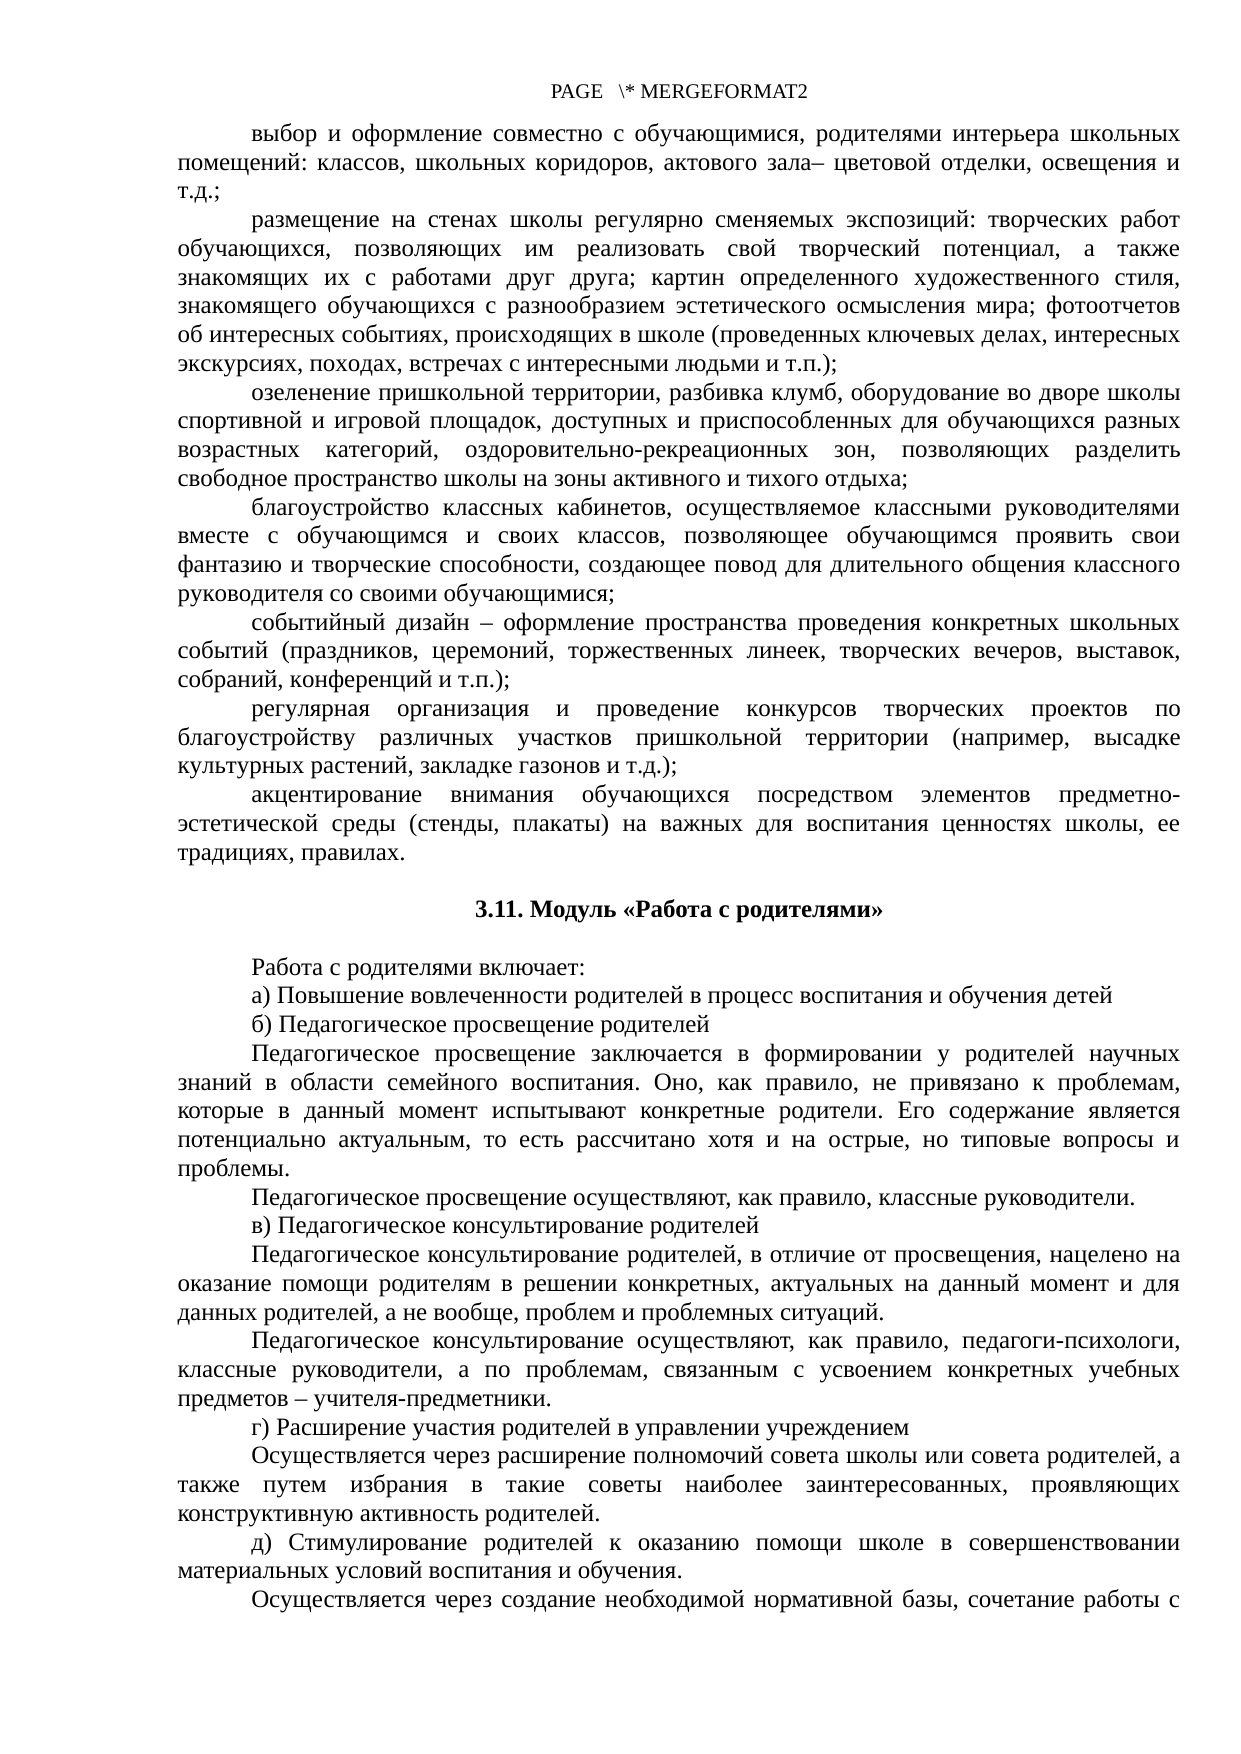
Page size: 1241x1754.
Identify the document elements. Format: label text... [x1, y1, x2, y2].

text озеленение пришкольной территории, разбивка клумб, оборудование во дворе школы спортивной и игровой площадок, доступных и приспособленных для обучающихся разных возрастных категорий, оздоровительно-рекреационных зон, позволяющих разделить свободное пространство школы на зоны активного и тихого отдыха; [177, 377, 1181, 492]
text Педагогическое просвещение осуществляют, как правило, классные руководители. [177, 1182, 1181, 1211]
text размещение на стенах школы регулярно сменяемых экспозиций: творческих работ обучающихся, позволяющих им реализовать свой творческий потенциал, а также знакомящих их с работами друг друга; картин определенного художественного стиля, знакомящего обучающихся с разнообразием эстетического осмысления мира; фотоотчетов об интересных событиях, происходящих в школе (проведенных ключевых делах, интересных экскурсиях, походах, встречах с интересными людьми и т.п.); [177, 204, 1181, 377]
text выбор и оформление совместно с обучающимися, родителями интерьера школьных помещений: классов, школьных коридоров, актового зала– цветовой отделки, освещения и т.д.; [177, 118, 1181, 204]
text регулярная организация и проведение конкурсов творческих проектов по благоустройству различных участков пришкольной территории (например, высадке культурных растений, закладке газонов и т.д.); [177, 693, 1181, 779]
text Педагогическое просвещение заключается в формировании у родителей научных знаний в области семейного воспитания. Оно, как правило, не привязано к проблемам, которые в данный момент испытывают конкретные родители. Его содержание является потенциально актуальным, то есть рассчитано хотя и на острые, но типовые вопросы и проблемы. [177, 1038, 1181, 1182]
text в) Педагогическое консультирование родителей [177, 1211, 1181, 1239]
text Работа с родителями включает: [177, 952, 1181, 981]
text 3.11. Модуль «Работа с родителями» [177, 894, 1181, 923]
text событийный дизайн – оформление пространства проведения конкретных школьных событий (праздников, церемоний, торжественных линеек, творческих вечеров, выставок, собраний, конференций и т.п.); [177, 607, 1181, 693]
text акцентирование внимания обучающихся посредством элементов предметно-эстетической среды (стенды, плакаты) на важных для воспитания ценностях школы, ее традициях, правилах. [177, 779, 1181, 866]
text Педагогическое консультирование родителей, в отличие от просвещения, нацелено на оказание помощи родителям в решении конкретных, актуальных на данный момент и для данных родителей, а не вообще, проблем и проблемных ситуаций. [177, 1239, 1181, 1326]
text а) Повышение вовлеченности родителей в процесс воспитания и обучения детей [177, 981, 1181, 1009]
text Осуществляется через расширение полномочий совета школы или совета родителей, а также путем избрания в такие советы наиболее заинтересованных, проявляющих конструктивную активность родителей. [177, 1441, 1181, 1527]
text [177, 1584, 1181, 1613]
text благоустройство классных кабинетов, осуществляемое классными руководителями вместе с обучающимся и своих классов, позволяющее обучающимся проявить свои фантазию и творческие способности, создающее повод для длительного общения классного руководителя со своими обучающимися; [177, 492, 1181, 607]
text Педагогическое консультирование осуществляют, как правило, педагоги-психологи, классные руководители, а по проблемам, связанным с усвоением конкретных учебных предметов – учителя-предметники. [177, 1326, 1181, 1412]
text д) Стимулирование родителей к оказанию помощи школе в совершенствовании материальных условий воспитания и обучения. [177, 1527, 1181, 1584]
text б) Педагогическое просвещение родителей [177, 1009, 1181, 1038]
text г) Расширение участия родителей в управлении учреждением [177, 1412, 1181, 1441]
